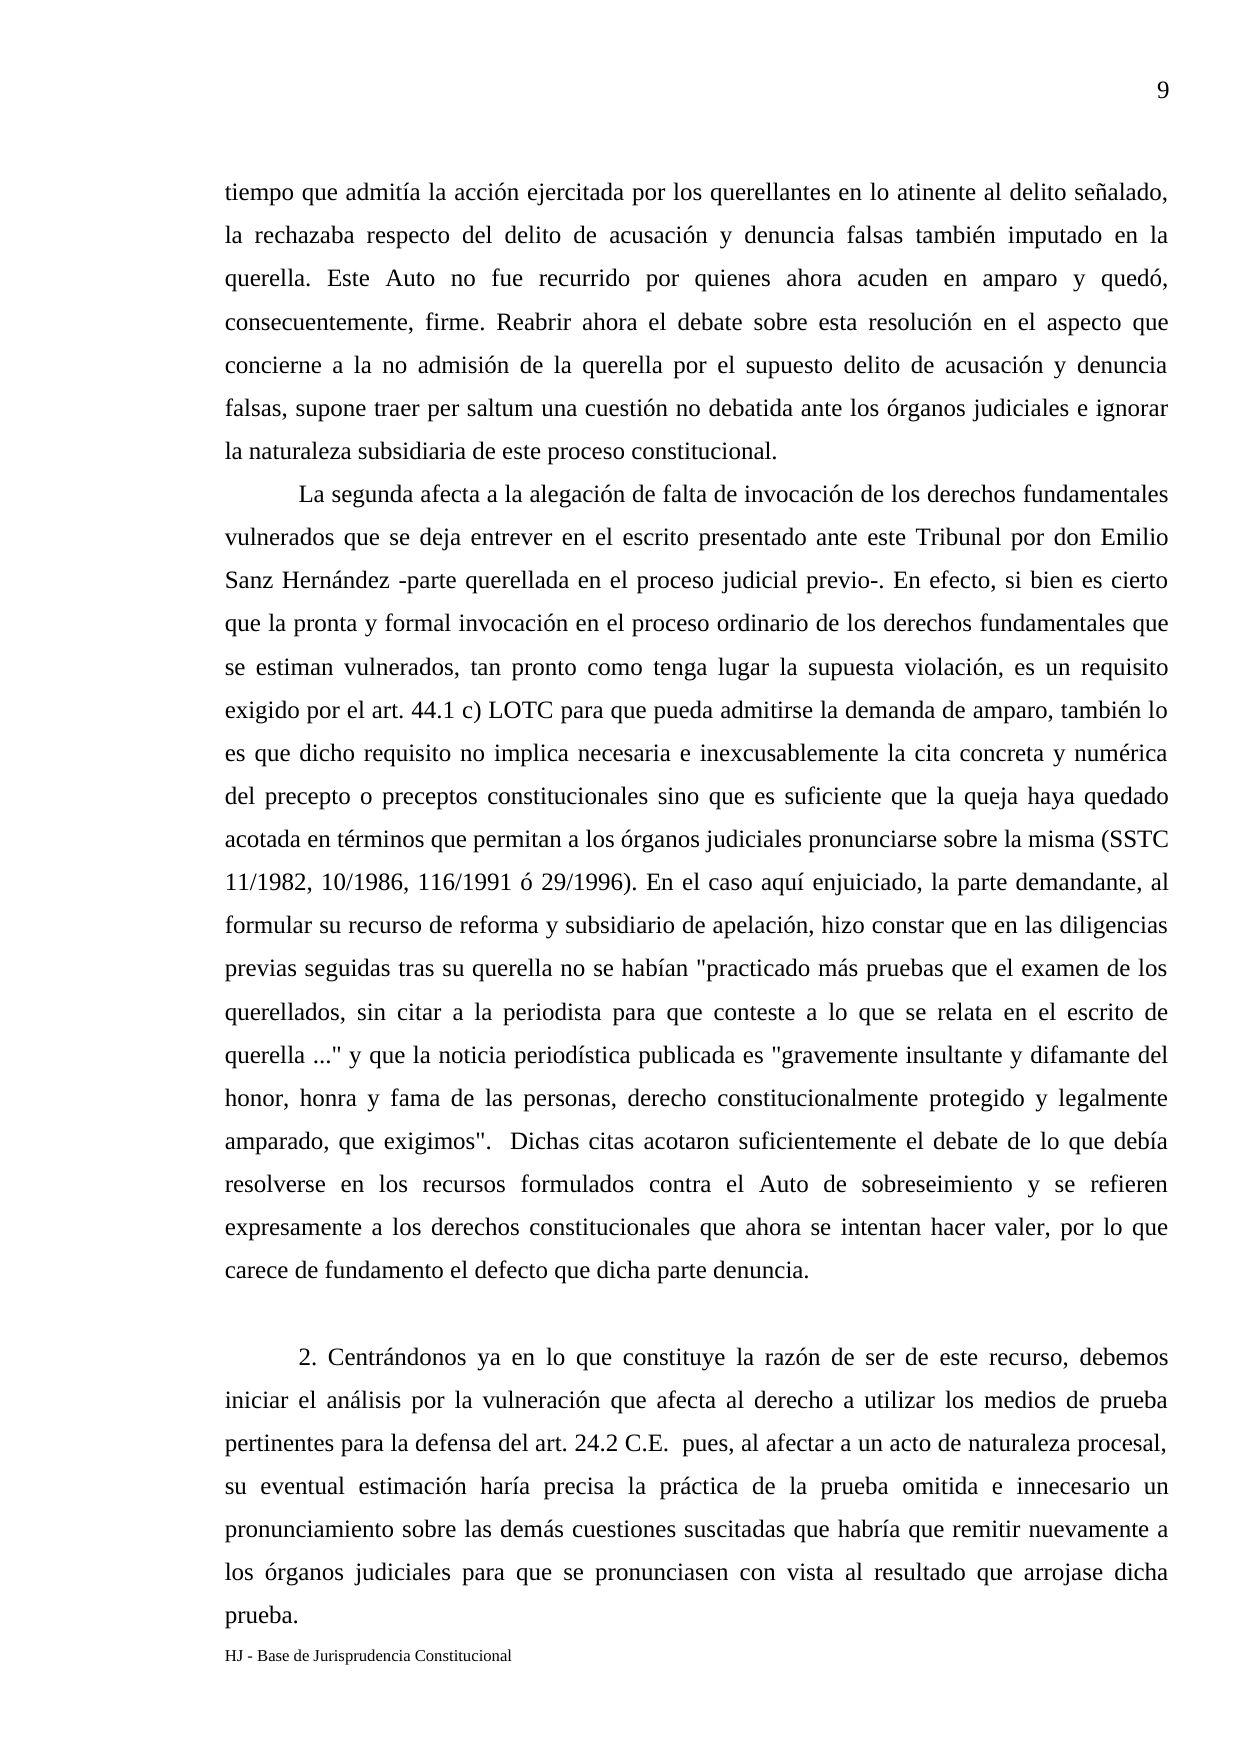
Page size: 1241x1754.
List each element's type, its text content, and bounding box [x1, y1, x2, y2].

text La segunda afecta a la alegación de falta de invocación de los derechos fundamentales vulnerados que se deja entrever en el escrito presentado ante este Tribunal por don Emilio Sanz Hernández -parte querellada en el proceso judicial previo-. En efecto, si bien es cierto que la pronta y formal invocación en el proceso ordinario de los derechos fundamentales que se estiman vulnerados, tan pronto como tenga lugar la supuesta violación, es un requisito exigido por el art. 44.1 c) LOTC para que pueda admitirse la demanda de amparo, también lo es que dicho requisito no implica necesaria e inexcusablemente la cita concreta y numérica del precepto o preceptos constitucionales sino que es suficiente que la queja haya quedado acotada en términos que permitan a los órganos judiciales pronunciarse sobre la misma (SSTC 11/1982, 10/1986, 116/1991 ó 29/1996). En el caso aquí enjuiciado, la parte demandante, al formular su recurso de reforma y subsidiario de apelación, hizo constar que en las diligencias previas seguidas tras su querella no se habían "practicado más pruebas que el examen de los querellados, sin citar a la periodista para que conteste a lo que se relata en el escrito de querella ..." y que la noticia periodística publicada es "gravemente insultante y difamante del honor, honra y fama de las personas, derecho constitucionalmente protegido y legalmente amparado, que exigimos". Dichas citas acotaron suficientemente el debate de lo que debía resolverse en los recursos formulados contra el Auto de sobreseimiento y se refieren expresamente a los derechos constitucionales que ahora se intentan hacer valer, por lo que carece de fundamento el defecto que dicha parte denuncia. [224, 479, 1169, 1284]
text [224, 177, 1169, 465]
text 2. Centrándonos ya en lo que constituye la razón de ser de este recurso, debemos iniciar el análisis por la vulneración que afecta al derecho a utilizar los medios de prueba pertinentes para la defensa del art. 24.2 C.E. pues, al afectar a un acto de naturaleza procesal, su eventual estimación haría precisa la práctica de la prueba omitida e innecesario un pronunciamiento sobre las demás cuestiones suscitadas que habría que remitir nuevamente a los órganos judiciales para que se pronunciasen con vista al resultado que arrojase dicha prueba. [224, 1342, 1169, 1629]
